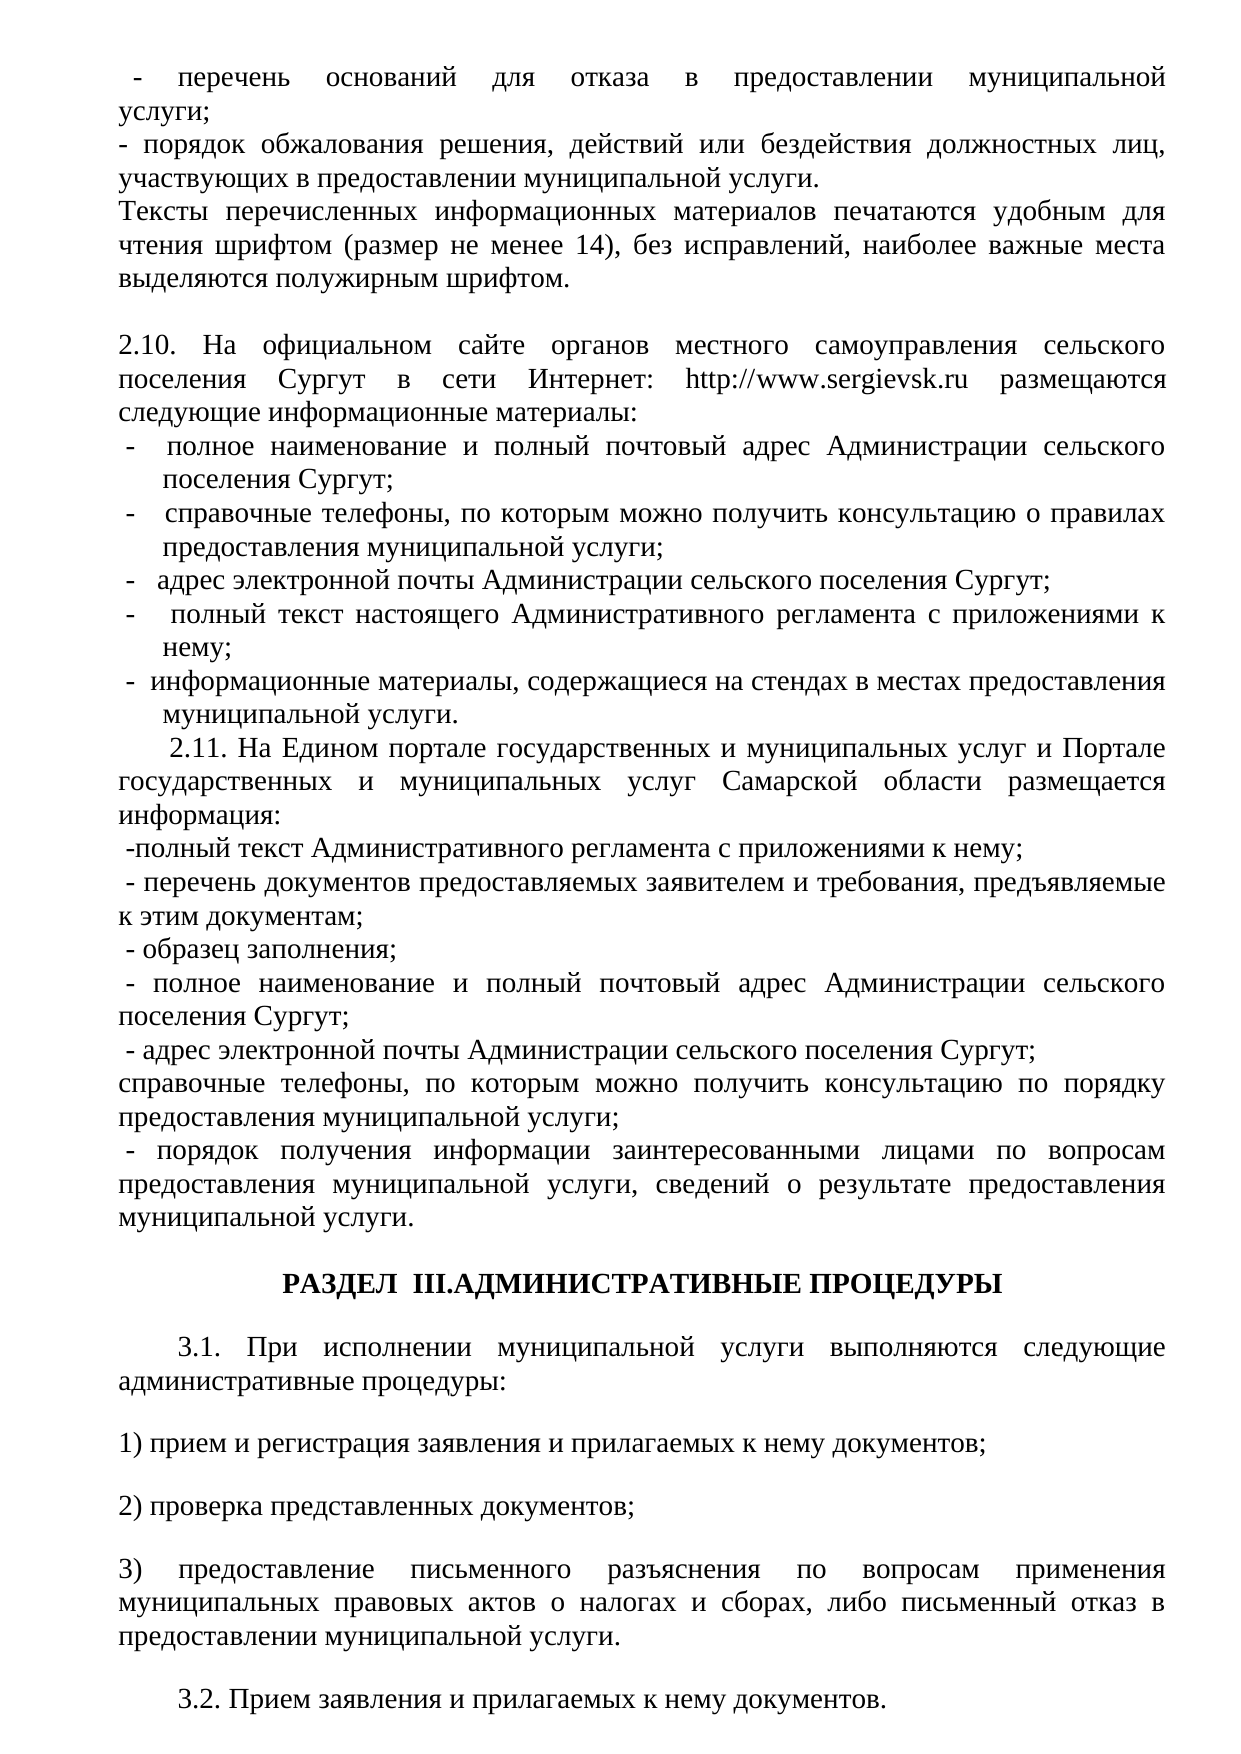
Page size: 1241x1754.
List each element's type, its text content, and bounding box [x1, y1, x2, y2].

text РАЗДЕЛ III.АДМИНИСТРАТИВНЫЕ ПРОЦЕДУРЫ [118, 1267, 1167, 1300]
text - адрес электронной почты Администрации сельского поселения Сургут; [118, 562, 1167, 596]
text - образец заполнения; [118, 931, 1167, 965]
text 3) предоставление письменного разъяснения по вопросам применения муниципальных правовых актов о налогах и сборах, либо письменный отказ в предоставлении муниципальной услуги. [118, 1551, 1167, 1652]
text 3.1. При исполнении муниципальной услуги выполняются следующие административные процедуры: [118, 1329, 1167, 1396]
text - перечень оснований для отказа в предоставлении муниципальной услуги; [118, 59, 1167, 126]
text 1) прием и регистрация заявления и прилагаемых к нему документов; [118, 1426, 1167, 1459]
text - порядок получения информации заинтересованными лицами по вопросам предоставления муниципальной услуги, сведений о результате предоставления муниципальной услуги. [118, 1132, 1167, 1233]
text - полное наименование и полный почтовый адрес Администрации сельского поселения Сургут; [118, 428, 1167, 495]
text 2.10. На официальном сайте органов местного самоуправления сельского поселения Сургут в сети Интернет: http://www.sergievsk.ru размещаются следующие информационные материалы: [118, 327, 1167, 428]
text - справочные телефоны, по которым можно получить консультацию о правилах предоставления муниципальной услуги; [118, 495, 1167, 562]
text - информационные материалы, содержащиеся на стендах в местах предоставления муниципальной услуги. [118, 663, 1167, 730]
text - перечень документов предоставляемых заявителем и требования, предъявляемые к этим документам; [118, 864, 1167, 931]
text 2.11. На Едином портале государственных и муниципальных услуг и Портале государственных и муниципальных услуг Самарской области размещается информация: [118, 730, 1167, 831]
text - порядок обжалования решения, действий или бездействия должностных лиц, участвующих в предоставлении муниципальной услуги. [118, 126, 1167, 193]
text -полный текст Административного регламента с приложениями к нему; [118, 831, 1167, 864]
text - полный текст настоящего Административного регламента с приложениями к нему; [118, 596, 1167, 663]
text - адрес электронной почты Администрации сельского поселения Сургут; [118, 1032, 1167, 1065]
text 3.2. Прием заявления и прилагаемых к нему документов. [118, 1681, 1167, 1714]
text Тексты перечисленных информационных материалов печатаются удобным для чтения шрифтом (размер не менее 14), без исправлений, наиболее важные места выделяются полужирным шрифтом. [118, 193, 1167, 294]
text - полное наименование и полный почтовый адрес Администрации сельского поселения Сургут; [118, 965, 1167, 1032]
text 2) проверка представленных документов; [118, 1488, 1167, 1522]
text справочные телефоны, по которым можно получить консультацию по порядку предоставления муниципальной услуги; [118, 1065, 1167, 1132]
